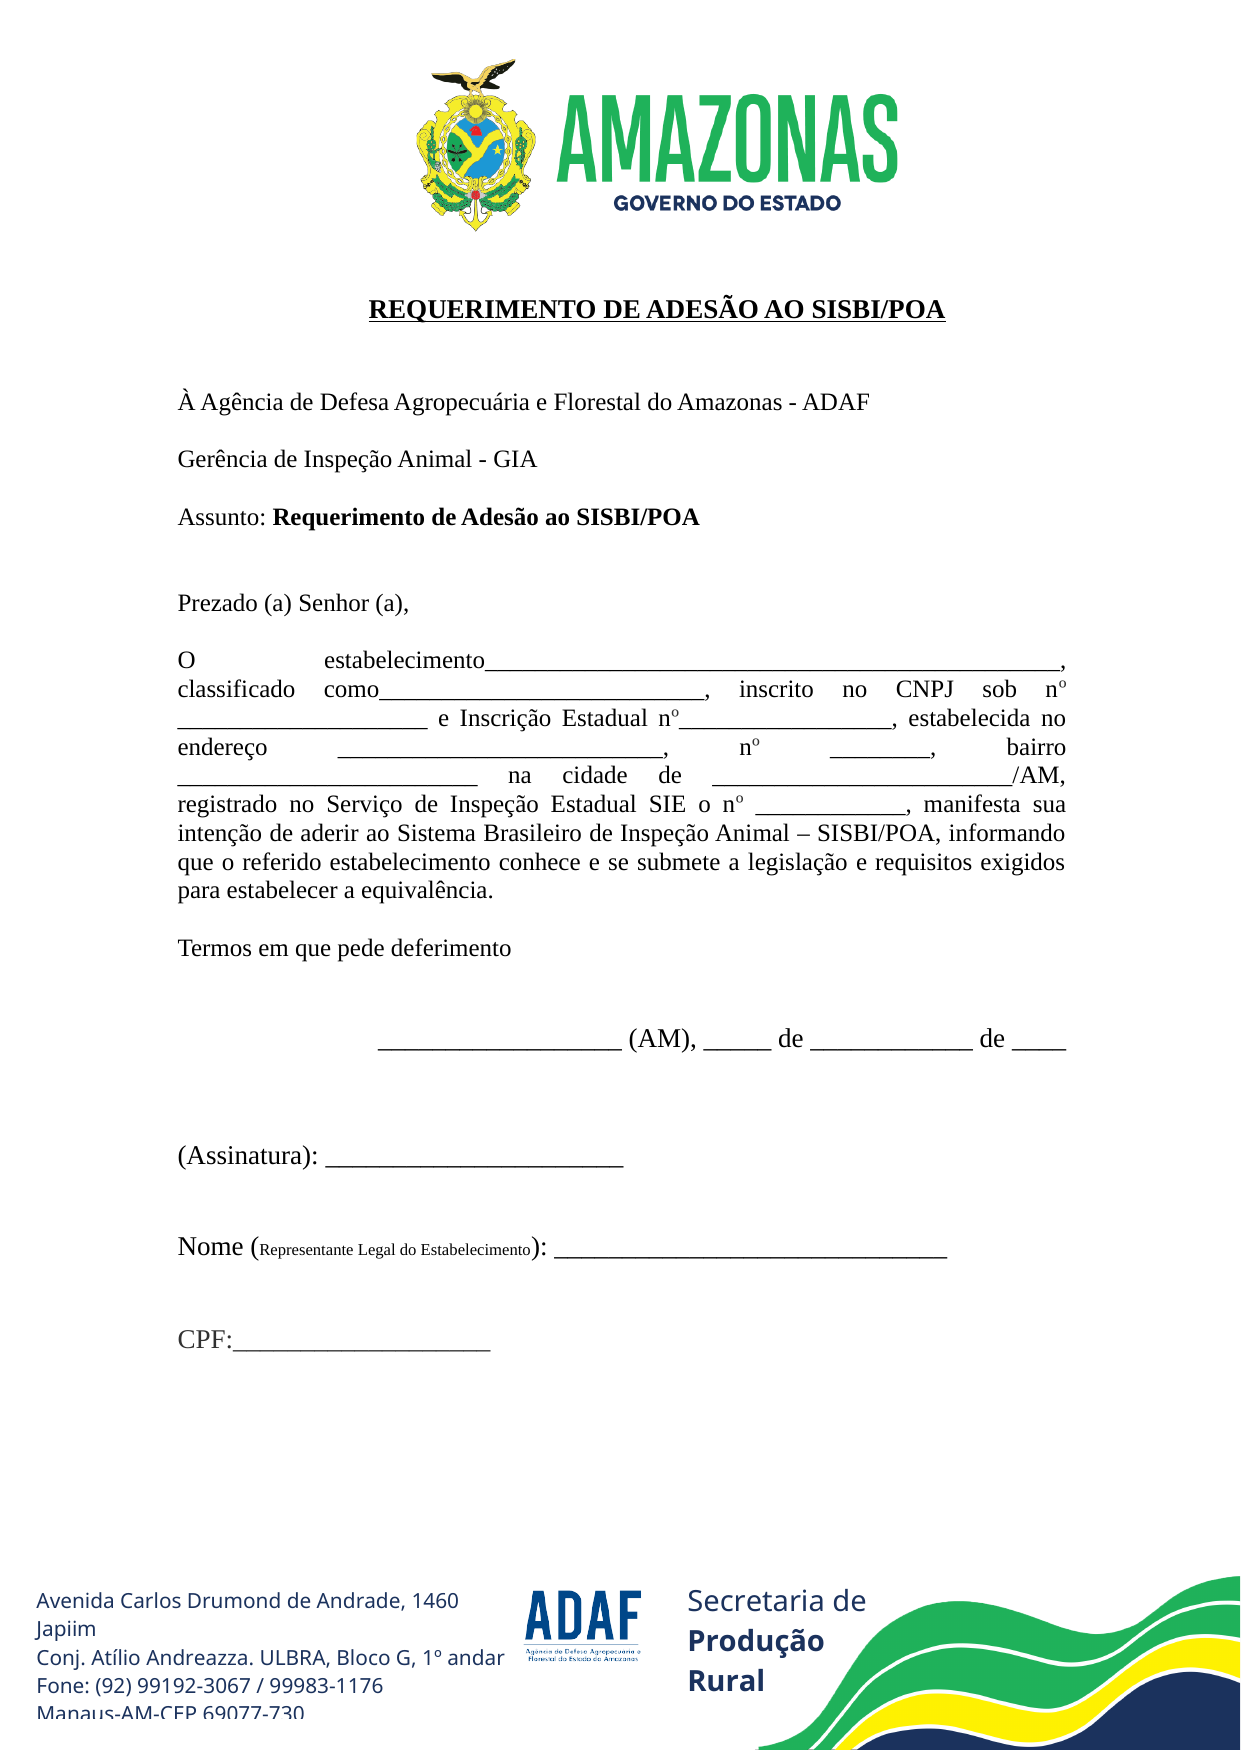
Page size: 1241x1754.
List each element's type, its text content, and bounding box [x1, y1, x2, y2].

picture [416, 59, 898, 232]
text __________________ (AM), _____ de ____________ de ____ [177, 1022, 1066, 1053]
text (Assinatura): ______________________ [177, 1139, 1137, 1170]
text À Agência de Defesa Agropecuária e Florestal do Amazonas - ADAF [177, 387, 1137, 416]
text REQUERIMENTO DE ADESÃO AO SISBI/POA [177, 293, 1137, 324]
picture [755, 1572, 1241, 1750]
text Assunto: Requerimento de Adesão ao SISBI/POA [177, 502, 1137, 531]
text Nome (Representante Legal do Estabelecimento): _____________________________ [177, 1230, 1137, 1261]
text Termos em que pede deferimento [177, 933, 1137, 962]
text CPF:___________________ [177, 1324, 576, 1355]
text Gerência de Inspeção Animal - GIA [177, 444, 1137, 473]
text O estabelecimento______________________________________________, classificado como__________________________, inscrito no CNPJ sob nº ____________________ e Inscrição Estadual nº_________________, estabelecida no endereço __________________________, nº ________, bairro ________________________ na cidade de ________________________/AM, registrado no Serviço de Inspeção Estadual SIE o nº ____________, manifesta sua intenção de aderir ao Sistema Brasileiro de Inspeção Animal – SISBI/POA, informando que o referido estabelecimento conhece e se submete a legislação e requisitos exigidos para estabelecer a equivalência. [177, 646, 1066, 904]
text Prezado (a) Senhor (a), [177, 588, 1137, 617]
